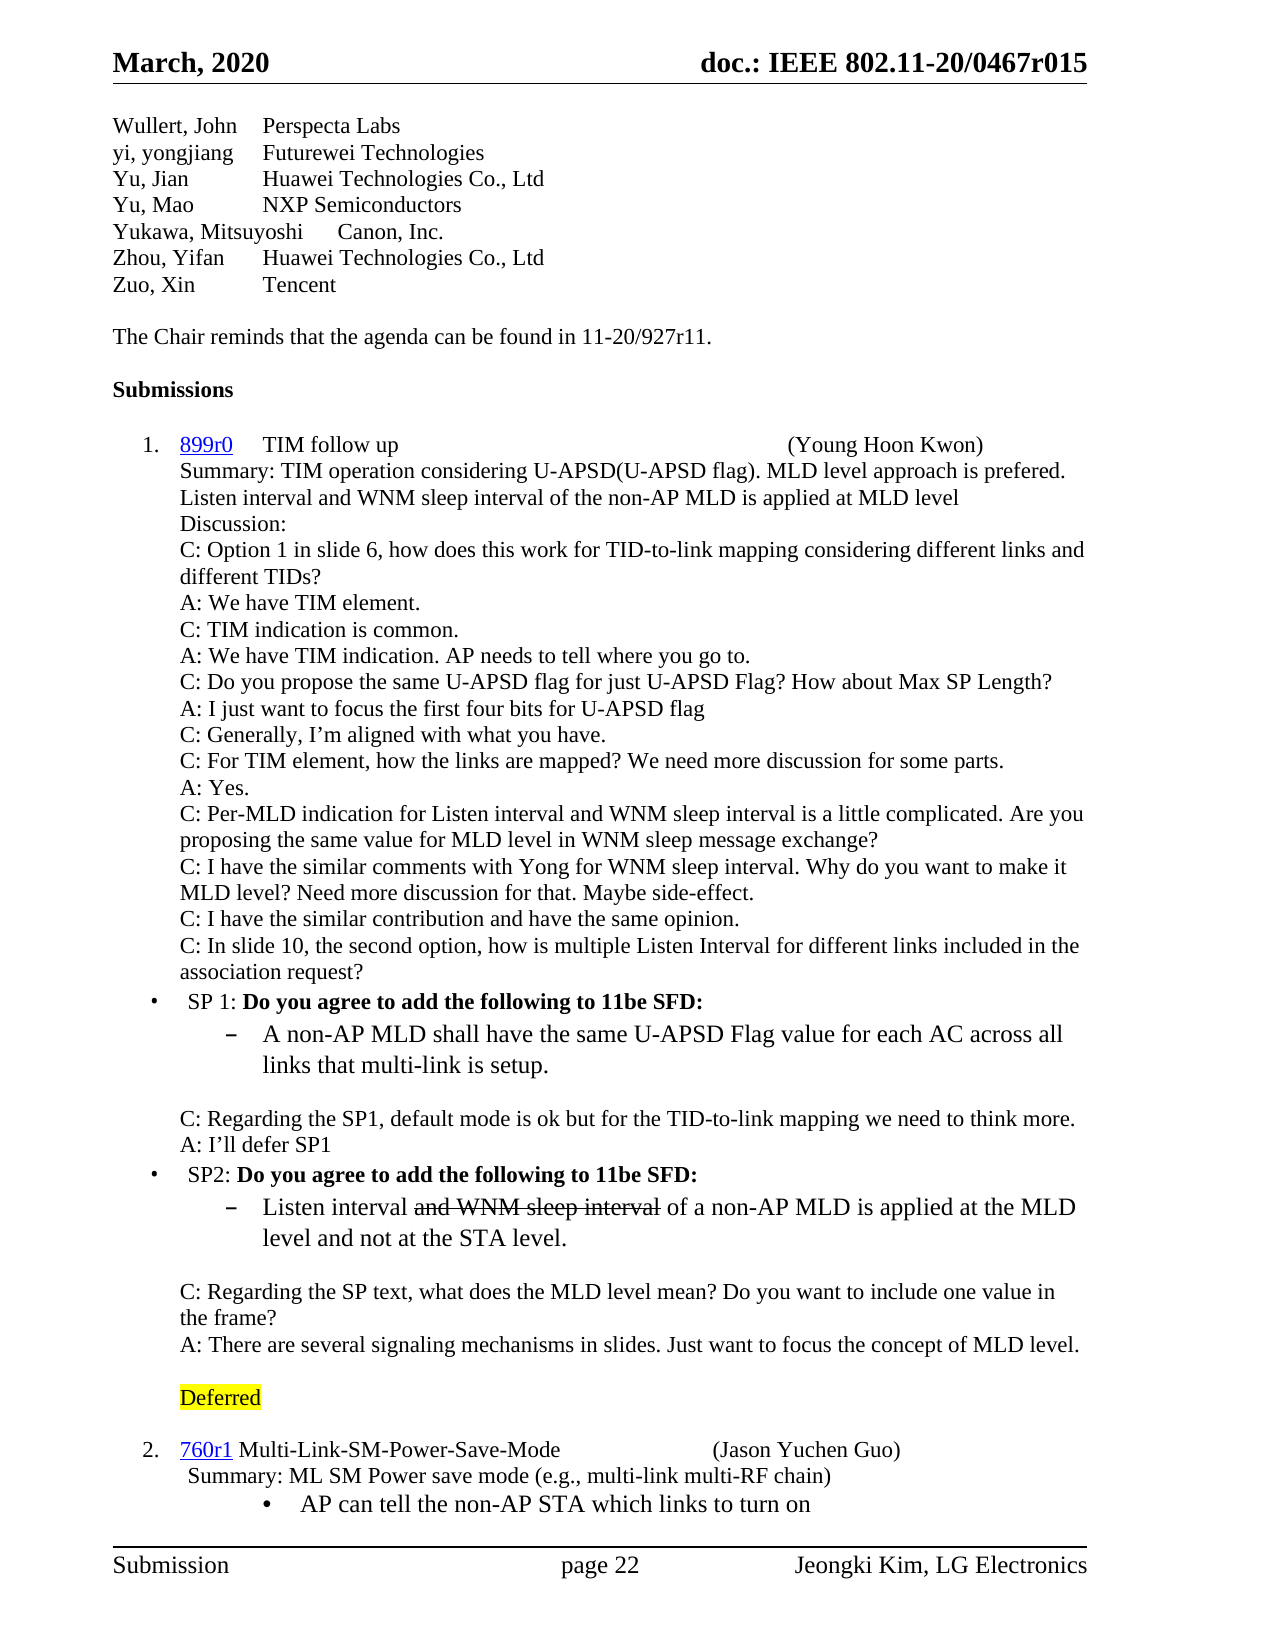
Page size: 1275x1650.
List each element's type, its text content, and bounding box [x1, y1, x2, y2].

text Yu, Jian Huawei Technologies Co., Ltd [112, 165, 1087, 192]
list 899r0 TIM follow up (Young Hoon Kwon) [142, 431, 1087, 457]
list Discussion: [179, 510, 1087, 537]
list SP 1: Do you agree to add the following to 11be SFD: [150, 984, 1087, 1016]
list Deferred [179, 1383, 1087, 1410]
text The Chair reminds that the agenda can be found in 11-20/927r11. [112, 323, 1087, 350]
list C: Regarding the SP1, default mode is ok but for the TID-to-link mapping we need to think more. [179, 1105, 1087, 1131]
text yi, yongjiang Futurewei Technologies [112, 139, 1087, 165]
list C: Do you propose the same U-APSD flag for just U-APSD Flag? How about Max SP Length? [179, 668, 1087, 695]
list C: For TIM element, how the links are mapped? We need more discussion for some parts. [179, 747, 1087, 774]
list C: Generally, I’m aligned with what you have. [179, 721, 1087, 747]
text Zuo, Xin Tencent [112, 271, 1087, 297]
list Summary: ML SM Power save mode (e.g., multi-link multi-RF chain) [187, 1463, 1087, 1489]
list C: I have the similar comments with Yong for WNM sleep interval. Why do you want to make it MLD level? Need more discussion for that. Maybe side-effect. [179, 853, 1087, 906]
list C: Per-MLD indication for Listen interval and WNM sleep interval is a little complicated. Are you proposing the same value for MLD level in WNM sleep message exchange? [179, 800, 1087, 853]
list C: I have the similar contribution and have the same opinion. [179, 906, 1087, 932]
list A: I just want to focus the first four bits for U-APSD flag [179, 695, 1087, 721]
list A: There are several signaling mechanisms in slides. Just want to focus the concept of MLD level. [179, 1331, 1087, 1357]
text Wullert, John Perspecta Labs [112, 112, 1087, 139]
text Yukawa, Mitsuyoshi Canon, Inc. [112, 218, 1087, 244]
list A non-AP MLD shall have the same U-APSD Flag value for each AC across all links that multi-link is setup. [225, 1016, 1087, 1079]
list C: Option 1 in slide 6, how does this work for TID-to-link mapping considering different links and different TIDs? [179, 537, 1087, 589]
text Zhou, Yifan Huawei Technologies Co., Ltd [112, 244, 1087, 271]
list AP can tell the non-AP STA which links to turn on [262, 1489, 1087, 1518]
list Listen interval and WNM sleep interval of a non-AP MLD is applied at the MLD level and not at the STA level. [225, 1189, 1087, 1252]
list C: In slide 10, the second option, how is multiple Listen Interval for different links included in the association request? [179, 932, 1087, 984]
list A: We have TIM indication. AP needs to tell where you go to. [179, 642, 1087, 668]
text Yu, Mao NXP Semiconductors [112, 192, 1087, 218]
text Submissions [112, 376, 1087, 402]
list C: Regarding the SP text, what does the MLD level mean? Do you want to include one value in the frame? [179, 1278, 1087, 1331]
list SP2: Do you agree to add the following to 11be SFD: [150, 1158, 1087, 1189]
list C: TIM indication is common. [179, 616, 1087, 642]
list Summary: TIM operation considering U-APSD(U-APSD flag). MLD level approach is prefered. Listen interval and WNM sleep interval of the non-AP MLD is applied at MLD level [179, 457, 1087, 510]
list A: I’ll defer SP1 [179, 1131, 1087, 1158]
list 760r1 Multi-Link-SM-Power-Save-Mode (Jason Yuchen Guo) [142, 1436, 1087, 1463]
list A: We have TIM element. [179, 589, 1087, 616]
list A: Yes. [179, 774, 1087, 800]
